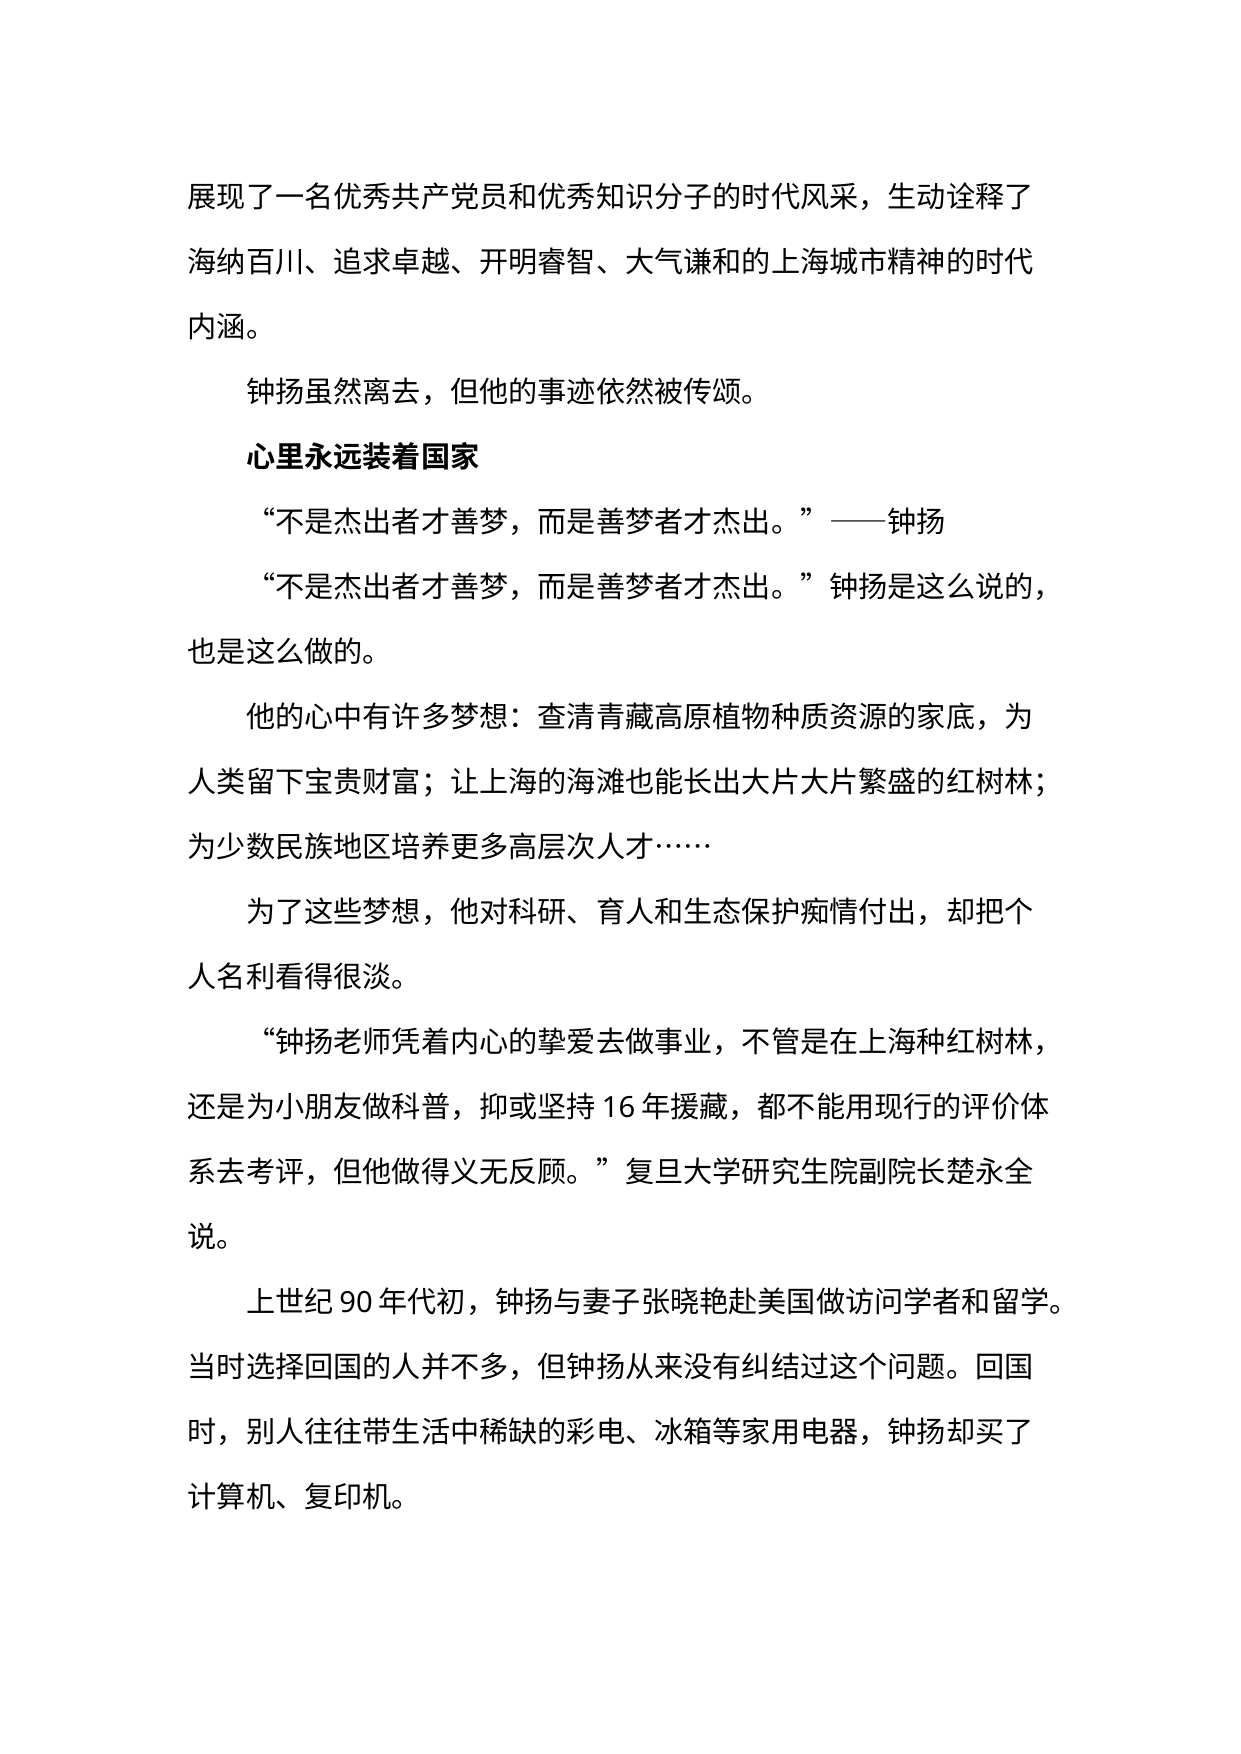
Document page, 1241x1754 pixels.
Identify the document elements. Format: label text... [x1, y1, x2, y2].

text “不是杰出者才善梦，而是善梦者才杰出。”钟扬是这么说的，也是这么做的。 [187, 552, 1053, 682]
text “钟扬老师凭着内心的挚爱去做事业，不管是在上海种红树林，还是为小朋友做科普，抑或坚持16年援藏，都不能用现行的评价体系去考评，但他做得义无反顾。”复旦大学研究生院副院长楚永全说。 [187, 1007, 1053, 1267]
text 上世纪90年代初，钟扬与妻子张晓艳赴美国做访问学者和留学。当时选择回国的人并不多，但钟扬从来没有纠结过这个问题。回国时，别人往往带生活中稀缺的彩电、冰箱等家用电器，钟扬却买了计算机、复印机。 [187, 1267, 1053, 1527]
text 为了这些梦想，他对科研、育人和生态保护痴情付出，却把个人名利看得很淡。 [187, 877, 1053, 1007]
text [187, 162, 1053, 357]
text 心里永远装着国家 [187, 422, 1053, 487]
text 钟扬虽然离去，但他的事迹依然被传颂。 [187, 357, 1053, 422]
text 他的心中有许多梦想：查清青藏高原植物种质资源的家底，为人类留下宝贵财富；让上海的海滩也能长出大片大片繁盛的红树林；为少数民族地区培养更多高层次人才…… [187, 682, 1053, 877]
text “不是杰出者才善梦，而是善梦者才杰出。”——钟扬 [187, 487, 1053, 552]
